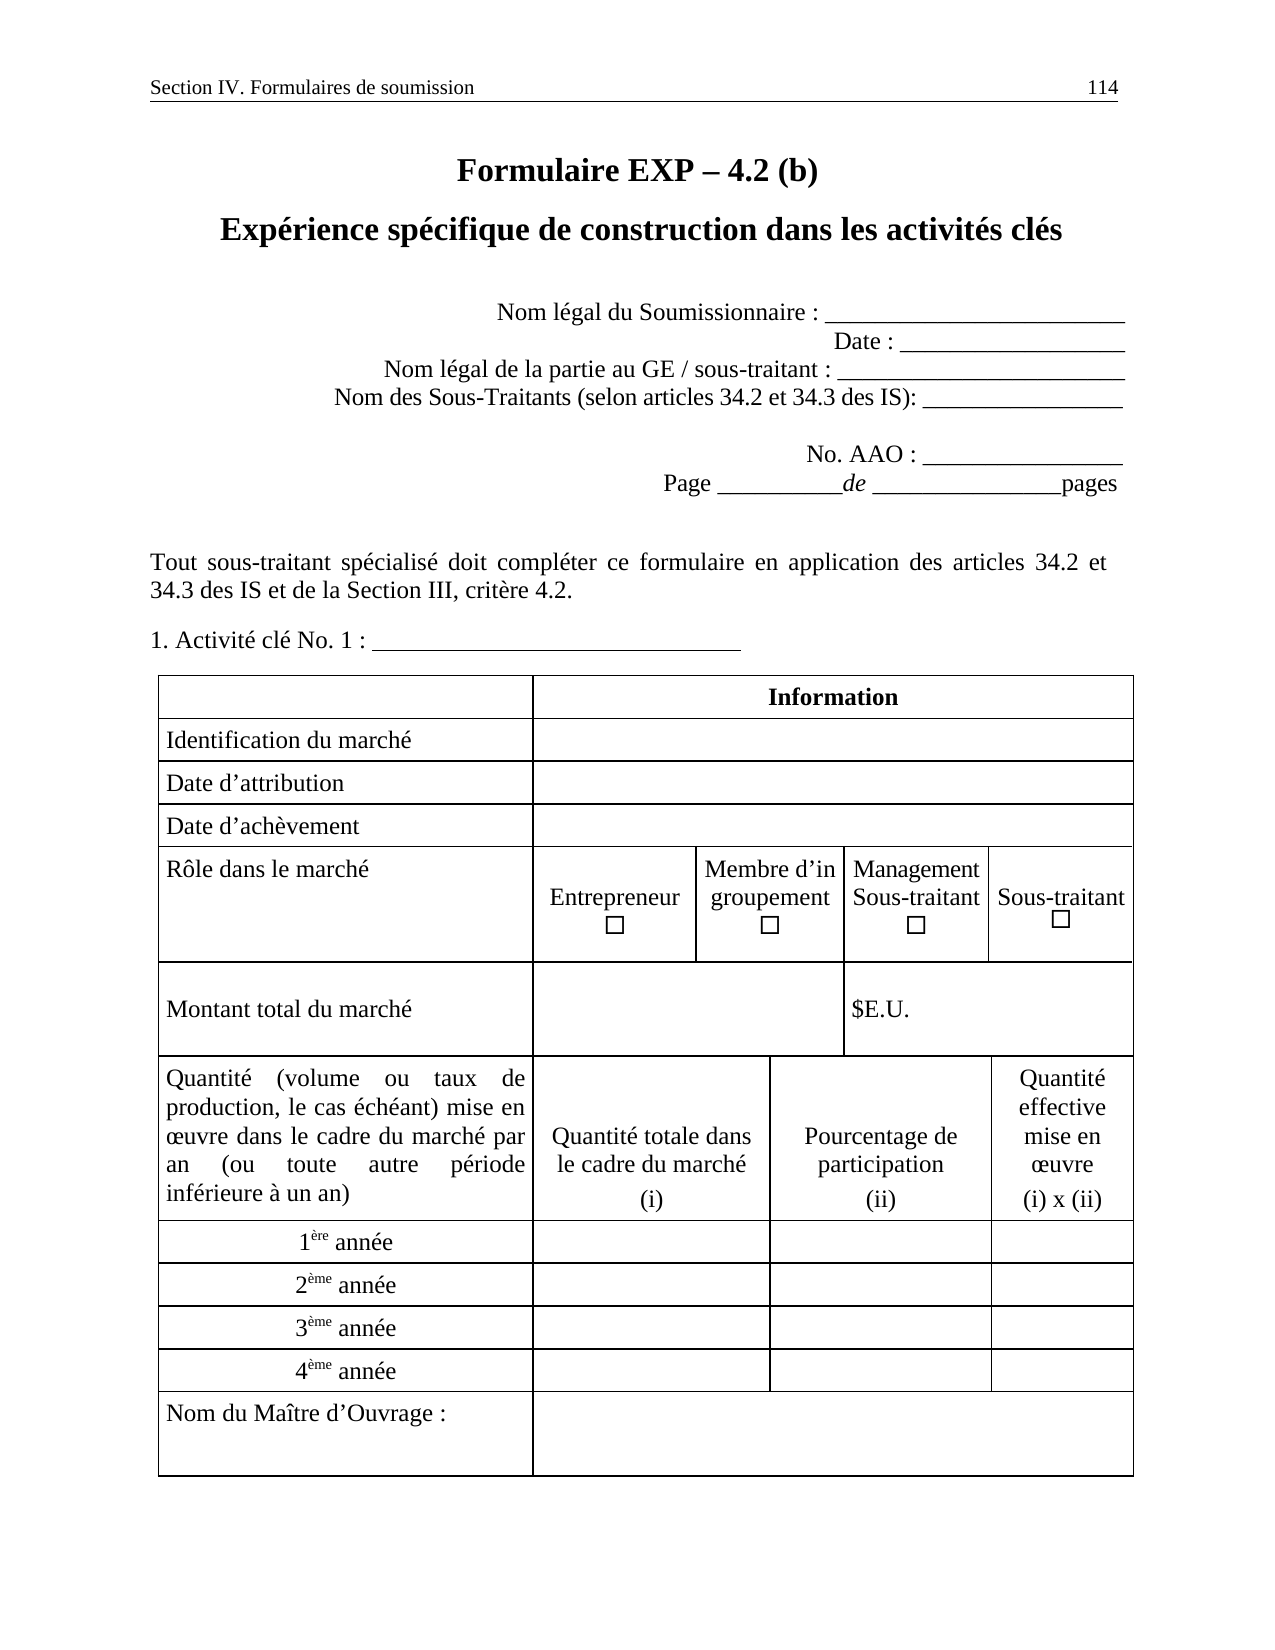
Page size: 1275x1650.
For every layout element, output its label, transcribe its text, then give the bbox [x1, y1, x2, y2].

table_cell 1ère année [159, 1221, 532, 1262]
table_cell Membre d’in groupement [697, 847, 843, 961]
table_cell [534, 963, 843, 1055]
table_header Information [534, 676, 1133, 717]
table_cell 2ème année [159, 1264, 532, 1305]
table_cell $E.U. [845, 961, 1133, 1055]
table_cell [534, 762, 1133, 803]
table_cell Montant total du marché [159, 963, 532, 1055]
table_cell [534, 1392, 1133, 1475]
table_cell [534, 1307, 769, 1348]
table_cell Quantité totale dans le cadre du marché (i) [534, 1057, 769, 1219]
table_cell Quantité (volume ou taux de production, le cas échéant) mise en œuvre dans le cadre du marché par an (ou toute autre période inférieure à un an) [159, 1057, 532, 1219]
table_cell Quantité effective mise en œuvre (i) x (ii) [992, 1057, 1133, 1219]
table_cell Pourcentage de participation (ii) [771, 1057, 991, 1219]
table_cell [534, 805, 1133, 846]
table_cell [992, 1307, 1133, 1348]
table_cell [534, 1264, 769, 1305]
table_cell [771, 1221, 991, 1262]
table_cell 3ème année [159, 1307, 532, 1348]
table_cell [534, 1221, 769, 1262]
table_cell Nom du Maître d’Ouvrage : [159, 1392, 532, 1475]
text Date : __________________ [150, 326, 1125, 354]
table_cell Date d’attribution [159, 762, 532, 803]
table_cell [534, 719, 1133, 760]
table_cell 4ème année [159, 1350, 532, 1391]
table_cell [992, 1221, 1133, 1262]
table_cell Identification du marché [159, 719, 532, 760]
text Page __________de _______________pages [150, 468, 1117, 497]
table_cell Entrepreneur [534, 847, 695, 961]
table_cell [992, 1350, 1133, 1391]
text Tout sous-traitant spécialisé doit compléter ce formulaire en application des articles 34.2 et 34.3 des IS et de la Section III, critère 4.2. [150, 547, 1108, 604]
table_cell [771, 1264, 991, 1305]
table_header [159, 676, 532, 717]
table_cell Management Sous-traitant [845, 847, 988, 961]
subtitle Formulaire EXP – 4.2 (b) [150, 150, 1125, 188]
subtitle Expérience spécifique de construction dans les activités clés [150, 209, 1125, 247]
text Nom légal de la partie au GE / sous-traitant : _______________________ [150, 354, 1125, 383]
table_cell Sous-traitant [989, 846, 1133, 961]
table_cell Date d’achèvement [159, 805, 532, 846]
table_cell [534, 1350, 769, 1391]
table_cell [771, 1307, 991, 1348]
text No. AAO : ________________ [150, 439, 1125, 468]
table_cell Rôle dans le marché [159, 847, 532, 961]
text Nom des Sous-Traitants (selon articles 34.2 et 34.3 des IS): ________________ [150, 383, 1125, 411]
table_cell [992, 1264, 1133, 1305]
text Nom légal du Soumissionnaire : ________________________ [150, 297, 1125, 326]
text 1. Activité clé No. 1 : [150, 625, 1108, 654]
table_cell [771, 1350, 991, 1391]
